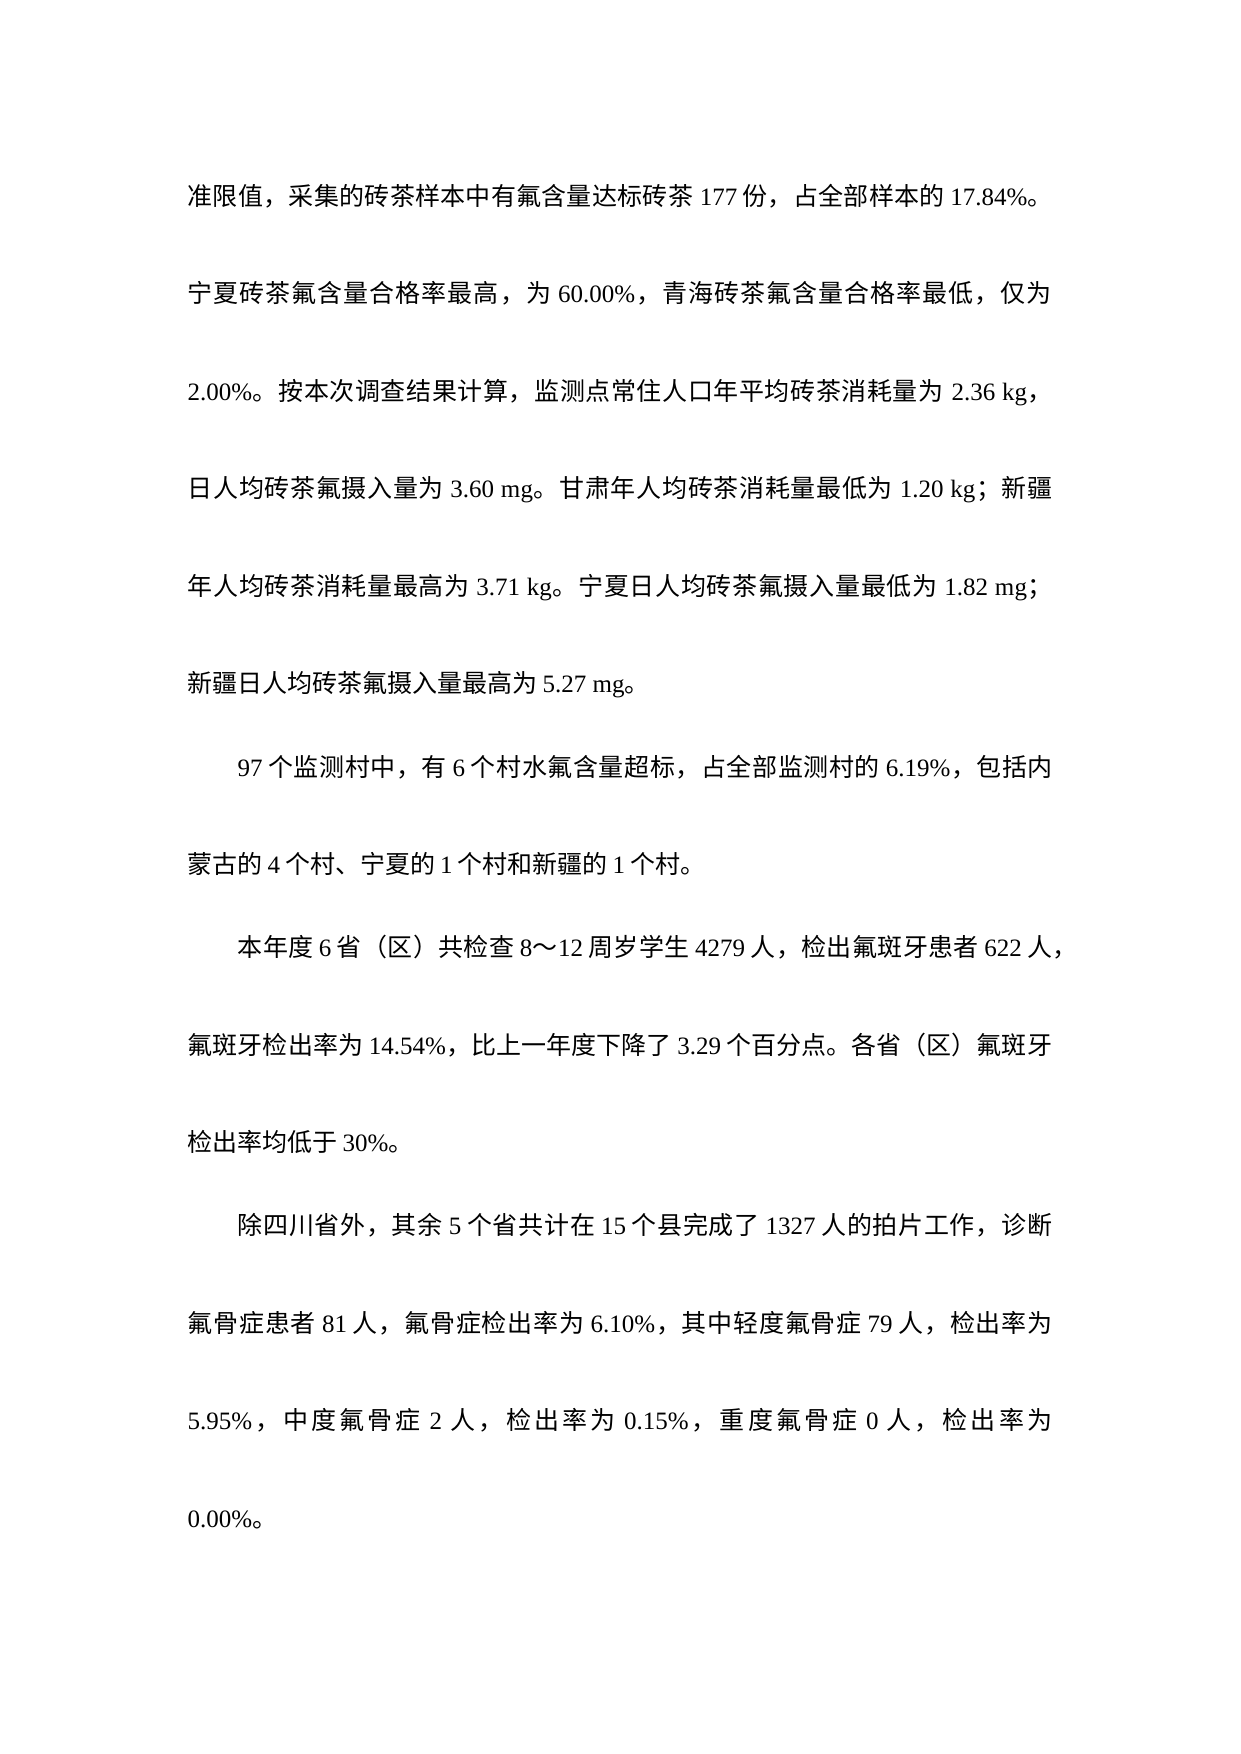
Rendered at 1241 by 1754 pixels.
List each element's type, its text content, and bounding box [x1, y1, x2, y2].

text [187, 162, 1053, 714]
text 97个监测村中，有6个村水氟含量超标，占全部监测村的6.19%，包括内蒙古的4个村、宁夏的1个村和新疆的1个村。 [187, 733, 1053, 895]
text 本年度6省（区）共检查8～12周岁学生4279人，检出氟斑牙患者622人，氟斑牙检出率为14.54%，比上一年度下降了3.29个百分点。各省（区）氟斑牙检出率均低于30%。 [187, 913, 1053, 1173]
text 除四川省外，其余5个省共计在15个县完成了1327人的拍片工作，诊断氟骨症患者81人，氟骨症检出率为6.10%，其中轻度氟骨症79人，检出率为5.95%，中度氟骨症2人，检出率为0.15%，重度氟骨症0人，检出率为0.00%。 [187, 1191, 1053, 1549]
